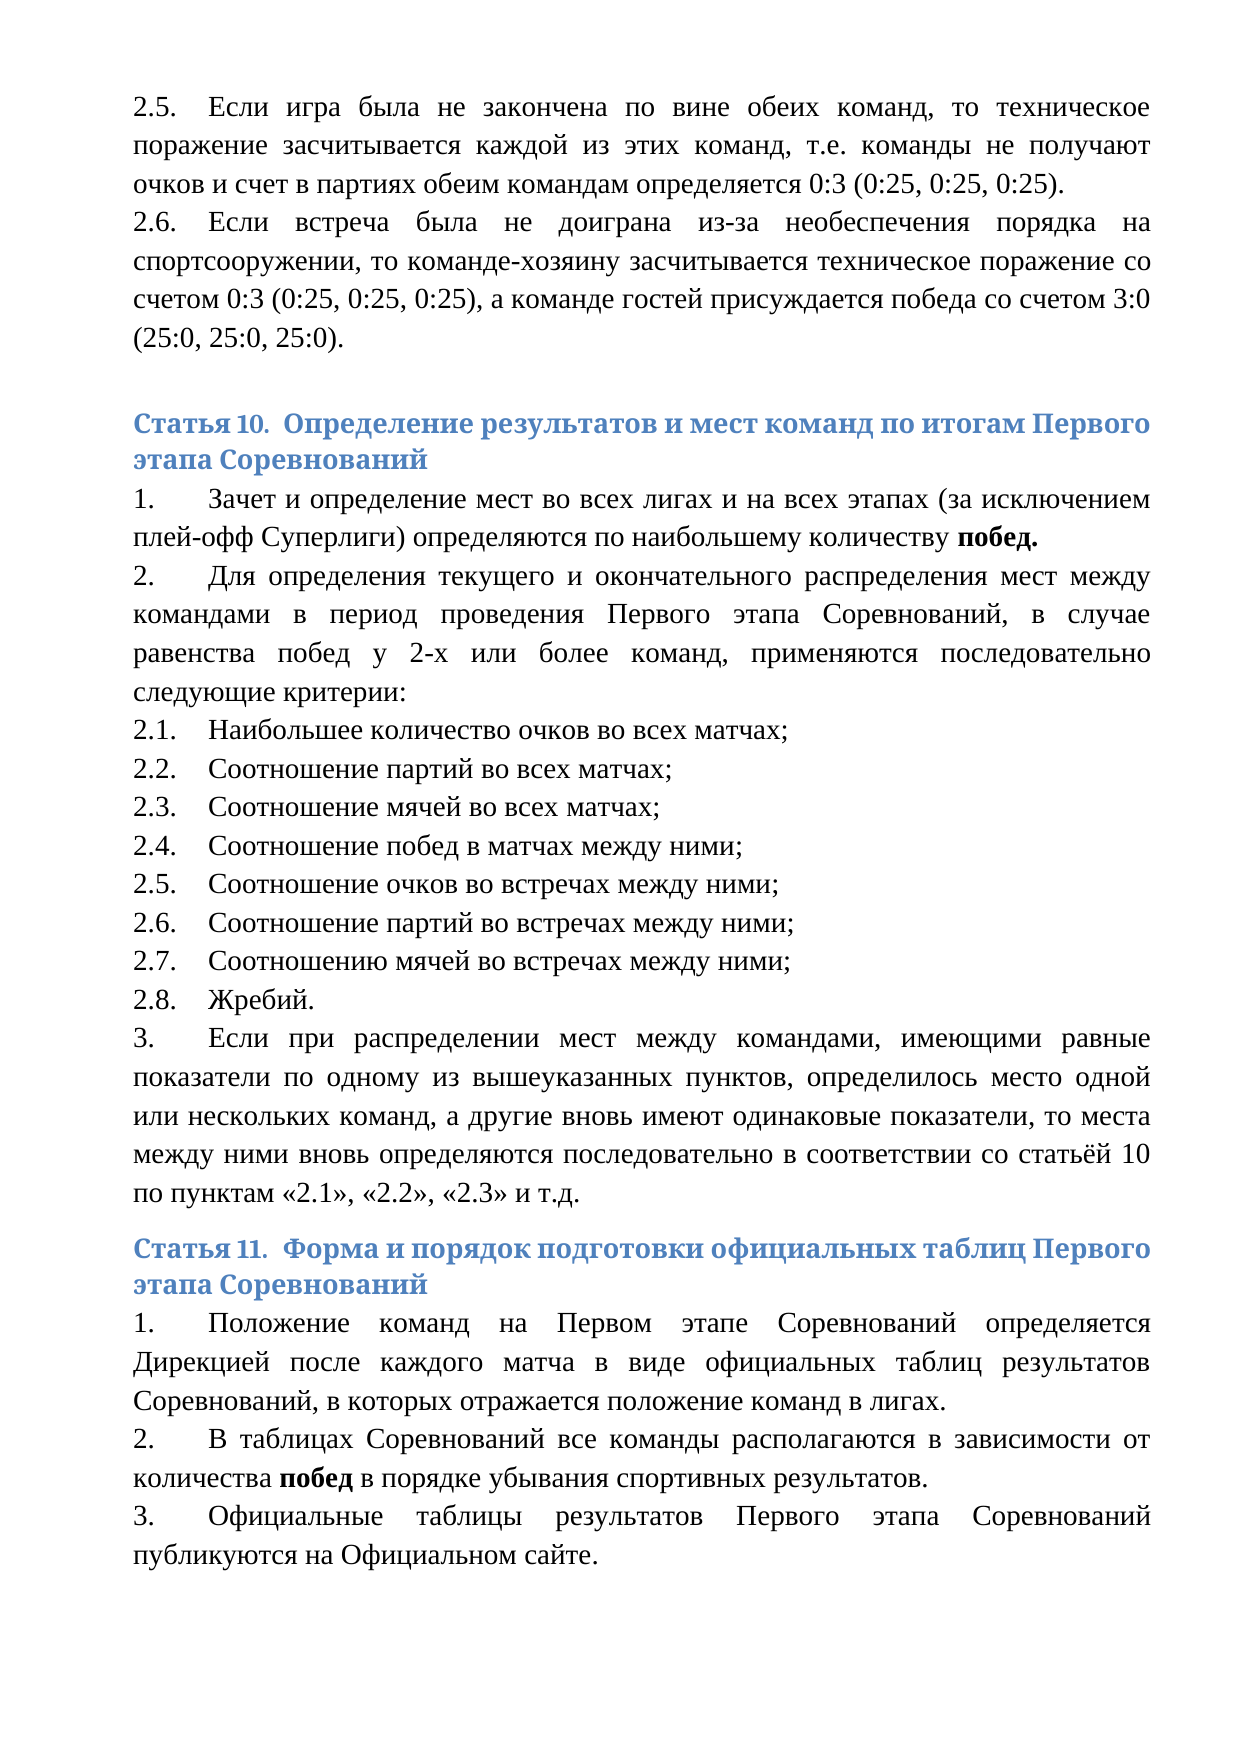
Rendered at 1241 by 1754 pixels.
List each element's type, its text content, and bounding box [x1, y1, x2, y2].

list Соотношение партий во встречах между ними; [133, 905, 1152, 938]
list Положение команд на Первом этапе Соревнований определяется Дирекцией после каждого матча в виде официальных таблиц результатов Соревнований, в которых отражается положение команд в лигах. [133, 1306, 1152, 1416]
list Наибольшее количество очков во всех матчах; [133, 712, 1152, 746]
list Соотношение партий во всех матчах; [133, 751, 1152, 784]
list Соотношение очков во встречах между ними; [133, 866, 1152, 900]
list Для определения текущего и окончательного распределения мест между командами в период проведения Первого этапа Соревнований, в случае равенства побед у 2-х или более команд, применяются последовательно следующие критерии: [133, 558, 1152, 707]
list Если при распределении мест между командами, имеющими равные показатели по одному из вышеуказанных пунктов, определилось место одной или нескольких команд, а другие вновь имеют одинаковые показатели, то места между ними вновь определяются последовательно в соответствии со статьёй 10 по пунктам «2.1», «2.2», «2.3» и т.д. [133, 1021, 1152, 1208]
subtitle Статья 11. Форма и порядок подготовки официальных таблиц Первого этапа Соревнований [133, 1234, 1152, 1301]
list Соотношение побед в матчах между ними; [133, 828, 1152, 861]
list Официальные таблицы результатов Первого этапа Соревнований публикуются на Официальном сайте. [133, 1498, 1152, 1570]
list Жребий. [133, 982, 1152, 1016]
list Соотношение мячей во всех матчах; [133, 789, 1152, 823]
subtitle Статья 10. Определение результатов и мест команд по итогам Первого этапа Соревнований [133, 409, 1152, 476]
list Зачет и определение мест во всех лигах и на всех этапах (за исключением плей-офф Суперлиги) определяются по наибольшему количеству побед. [133, 481, 1152, 553]
list Если встреча была не доиграна из-за необеспечения порядка на спортсооружении, то команде-хозяину засчитывается техническое поражение со счетом 0:3 (0:25, 0:25, 0:25), а команде гостей присуждается победа со счетом 3:0 (25:0, 25:0, 25:0). [133, 204, 1152, 353]
list Соотношению мячей во встречах между ними; [133, 943, 1152, 977]
list В таблицах Соревнований все команды располагаются в зависимости от количества побед в порядке убывания спортивных результатов. [133, 1421, 1152, 1493]
list Если игра была не закончена по вине обеих команд, то техническое поражение засчитывается каждой из этих команд, т.е. команды не получают очков и счет в партиях обеим командам определяется 0:3 (0:25, 0:25, 0:25). [133, 89, 1152, 199]
